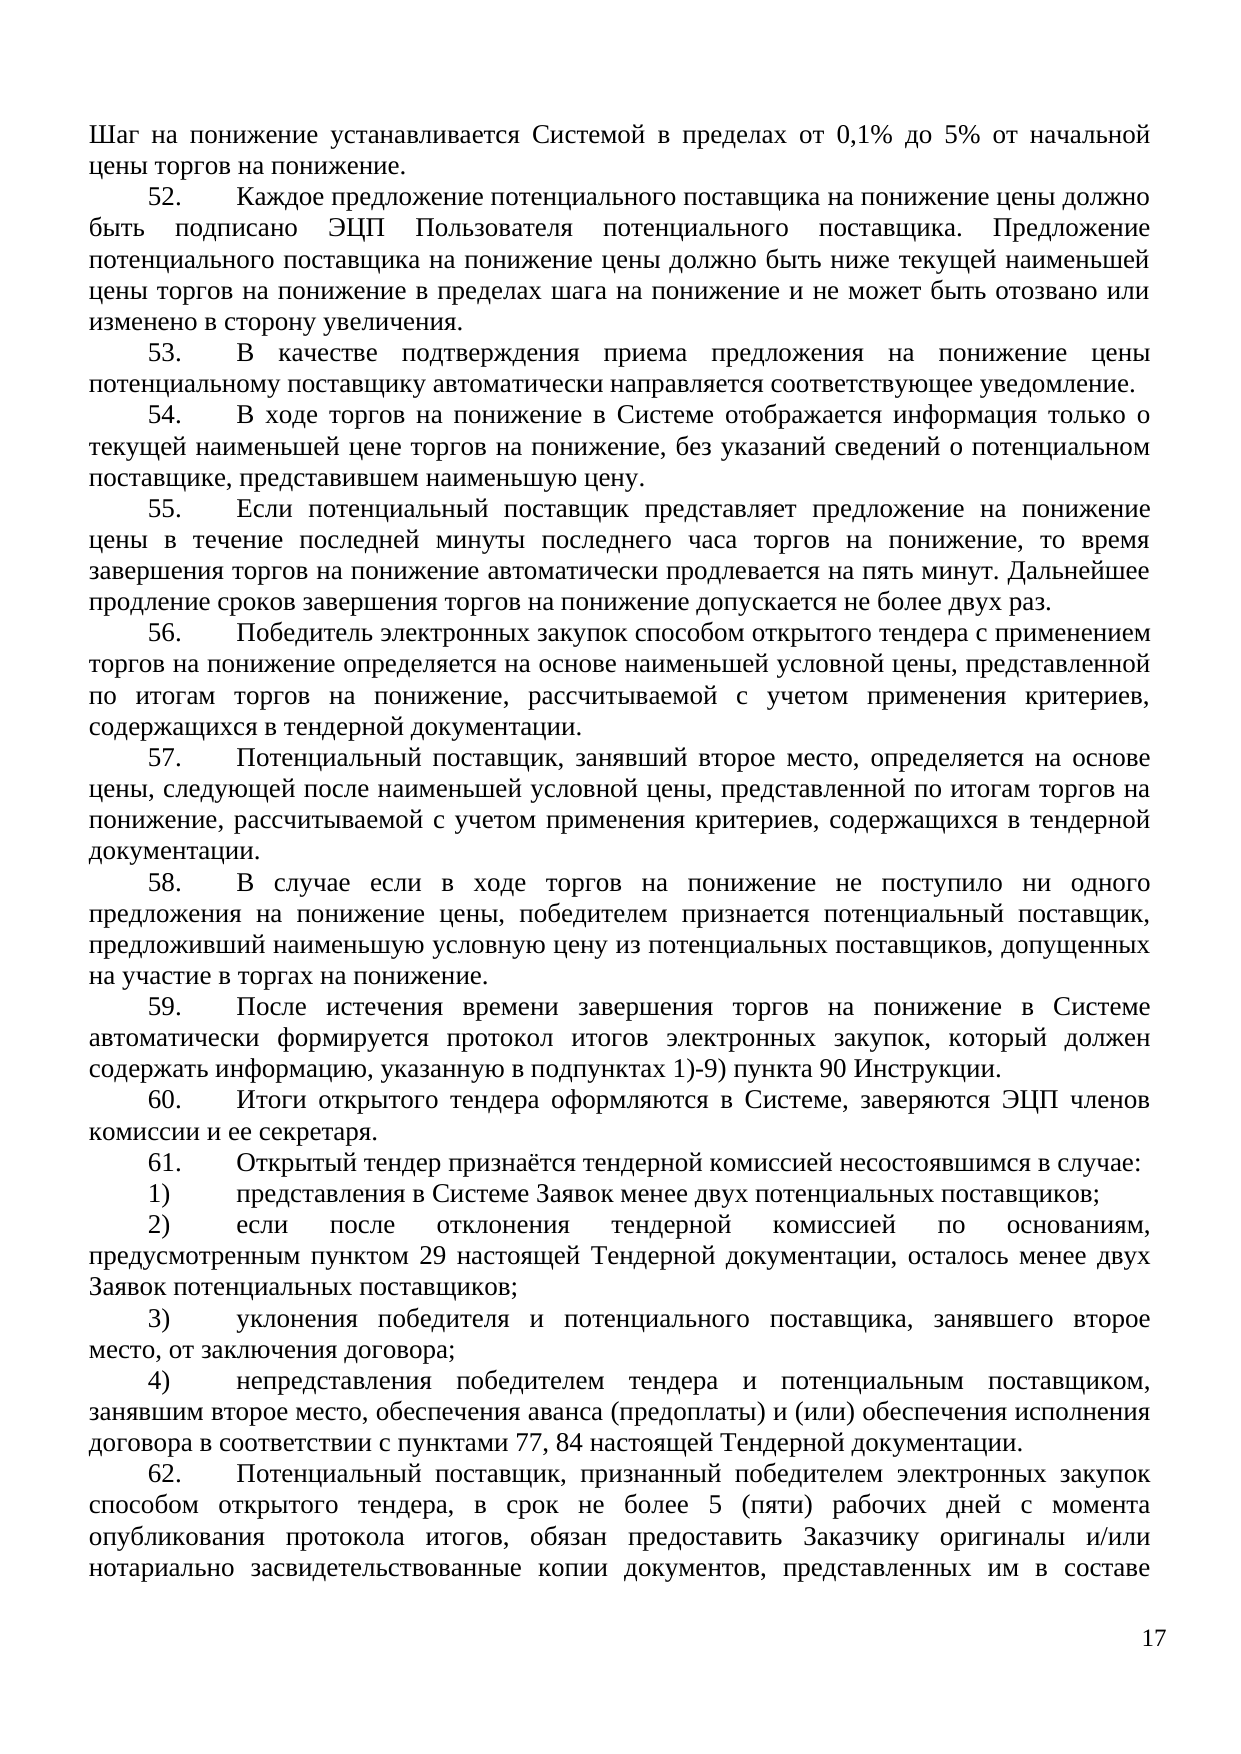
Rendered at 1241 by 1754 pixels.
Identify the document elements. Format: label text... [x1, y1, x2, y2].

text 61. Открытый тендер признаётся тендерной комиссией несостоявшимся в случае: [89, 1146, 1152, 1177]
text 1) представления в Системе Заявок менее двух потенциальных поставщиков; [89, 1177, 1152, 1208]
text 58. В случае если в ходе торгов на понижение не поступило ни одного предложения на понижение цены, победителем признается потенциальный поставщик, предложивший наименьшую условную цену из потенциальных поставщиков, допущенных на участие в торгах на понижение. [89, 866, 1152, 990]
text 54. В ходе торгов на понижение в Системе отображается информация только о текущей наименьшей цене торгов на понижение, без указаний сведений о потенциальном поставщике, представившем наименьшую цену. [89, 398, 1152, 492]
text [89, 118, 1152, 180]
text 3) уклонения победителя и потенциального поставщика, занявшего второе место, от заключения договора; [89, 1302, 1152, 1364]
text 2) если после отклонения тендерной комиссией по основаниям, предусмотренным пунктом 29 настоящей Тендерной документации, осталось менее двух Заявок потенциальных поставщиков; [89, 1208, 1152, 1302]
text 56. Победитель электронных закупок способом открытого тендера с применением торгов на понижение определяется на основе наименьшей условной цены, представленной по итогам торгов на понижение, рассчитываемой с учетом применения критериев, содержащихся в тендерной документации. [89, 616, 1152, 741]
text 52. Каждое предложение потенциального поставщика на понижение цены должно быть подписано ЭЦП Пользователя потенциального поставщика. Предложение потенциального поставщика на понижение цены должно быть ниже текущей наименьшей цены торгов на понижение в пределах шага на понижение и не может быть отозвано или изменено в сторону увеличения. [89, 180, 1152, 336]
text 59. После истечения времени завершения торгов на понижение в Системе автоматически формируется протокол итогов электронных закупок, который должен содержать информацию, указанную в подпунктах 1)-9) пункта 90 Инструкции. [89, 990, 1152, 1084]
text 53. В качестве подтверждения приема предложения на понижение цены потенциальному поставщику автоматически направляется соответствующее уведомление. [89, 336, 1152, 398]
text 4) непредставления победителем тендера и потенциальным поставщиком, занявшим второе место, обеспечения аванса (предоплаты) и (или) обеспечения исполнения договора в соответствии с пунктами 77, 84 настоящей Тендерной документации. [89, 1364, 1152, 1457]
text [89, 1457, 1152, 1582]
text 55. Если потенциальный поставщик представляет предложение на понижение цены в течение последней минуты последнего часа торгов на понижение, то время завершения торгов на понижение автоматически продлевается на пять минут. Дальнейшее продление сроков завершения торгов на понижение допускается не более двух раз. [89, 492, 1152, 616]
text 57. Потенциальный поставщик, занявший второе место, определяется на основе цены, следующей после наименьшей условной цены, представленной по итогам торгов на понижение, рассчитываемой с учетом применения критериев, содержащихся в тендерной документации. [89, 741, 1152, 866]
text 60. Итоги открытого тендера оформляются в Системе, заверяются ЭЦП членов комиссии и ее секретаря. [89, 1084, 1152, 1146]
